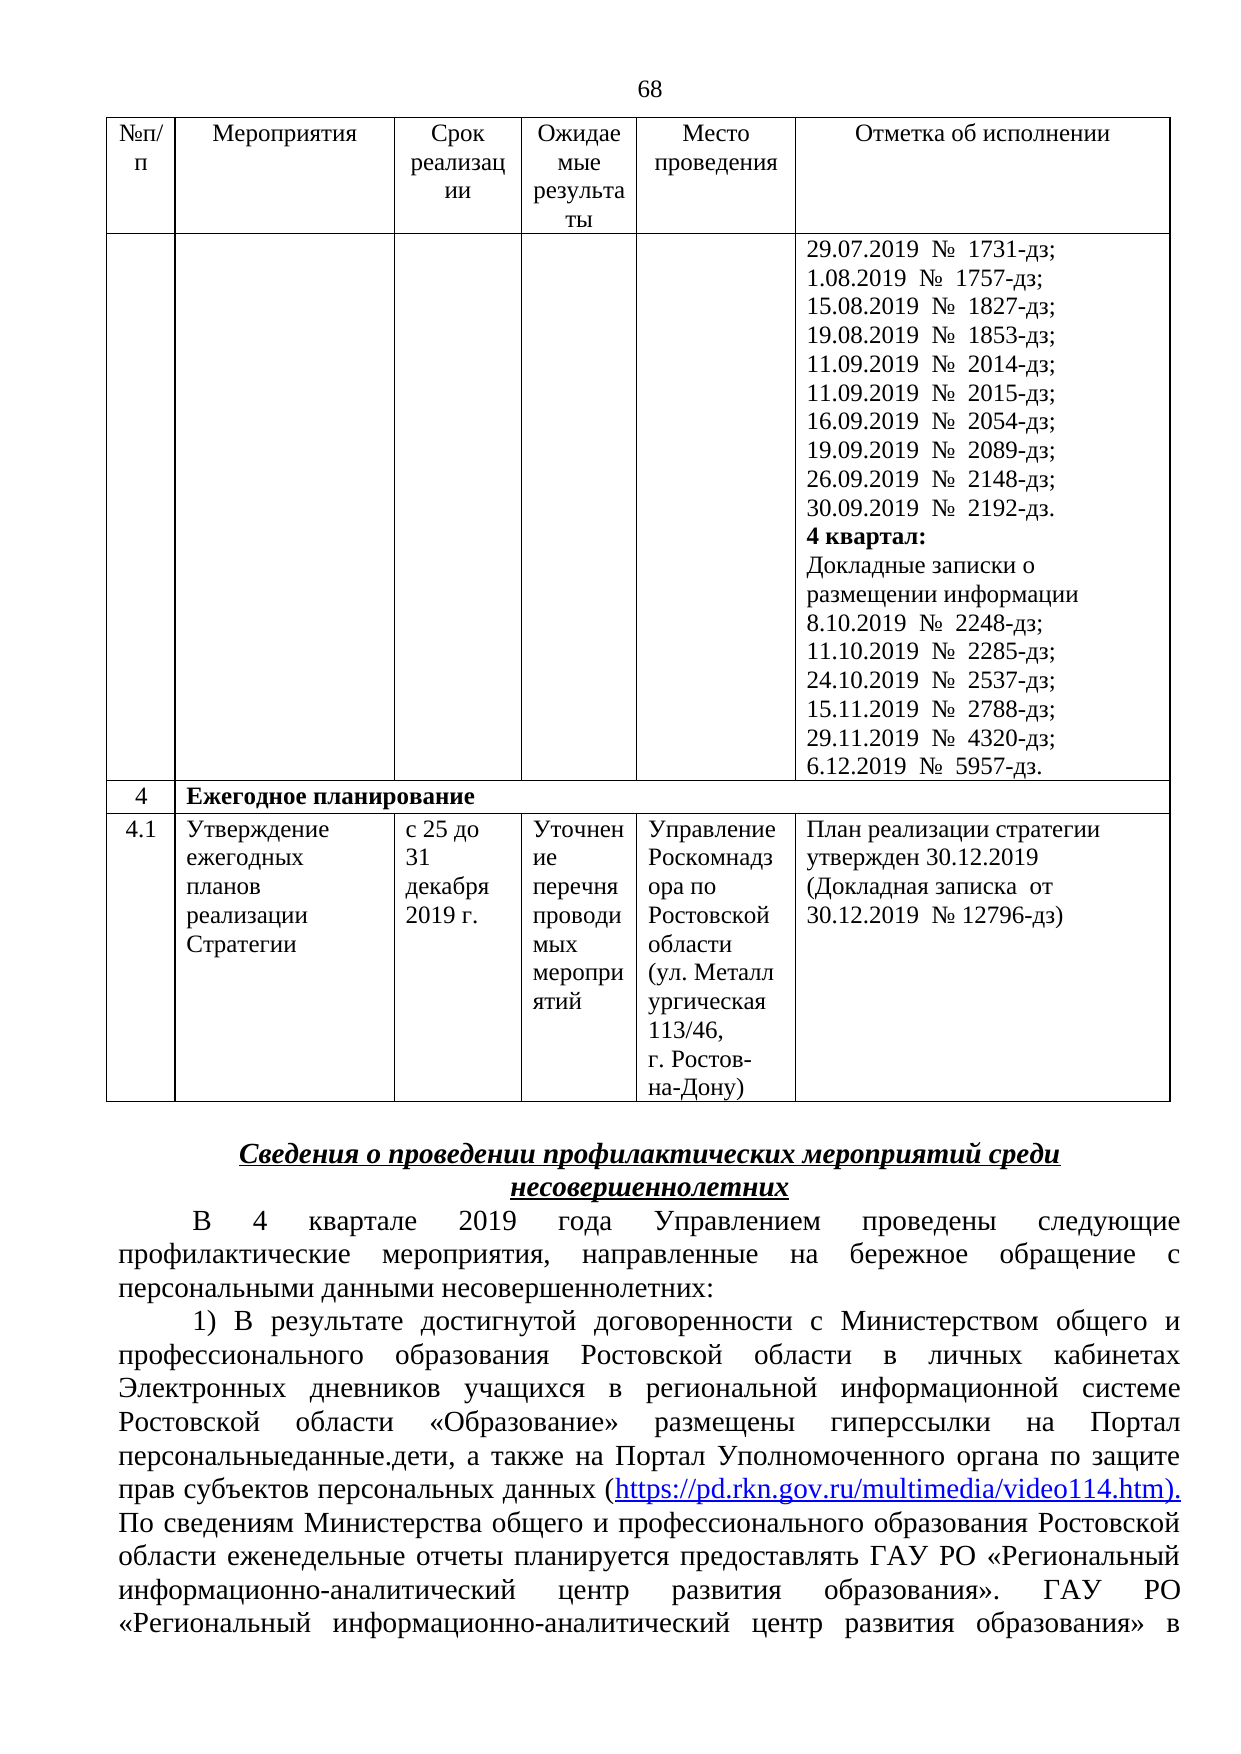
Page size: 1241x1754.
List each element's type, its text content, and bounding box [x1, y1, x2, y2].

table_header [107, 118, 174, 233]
text В 4 квартале 2019 года Управлением проведены следующие профилактические мероприятия, направленные на бережное обращение с персональными данными несовершеннолетних: [118, 1203, 1181, 1303]
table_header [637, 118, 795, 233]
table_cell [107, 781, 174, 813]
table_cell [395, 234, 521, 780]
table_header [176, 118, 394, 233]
text Сведения о проведении профилактических мероприятий среди несовершеннолетних [118, 1136, 1181, 1203]
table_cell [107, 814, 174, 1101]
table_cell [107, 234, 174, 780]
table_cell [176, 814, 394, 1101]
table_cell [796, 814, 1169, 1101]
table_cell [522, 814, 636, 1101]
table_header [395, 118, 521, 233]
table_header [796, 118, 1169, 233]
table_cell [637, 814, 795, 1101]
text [118, 1303, 1181, 1639]
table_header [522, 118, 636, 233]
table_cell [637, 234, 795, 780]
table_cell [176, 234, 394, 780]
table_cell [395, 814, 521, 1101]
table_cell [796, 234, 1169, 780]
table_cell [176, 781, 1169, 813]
